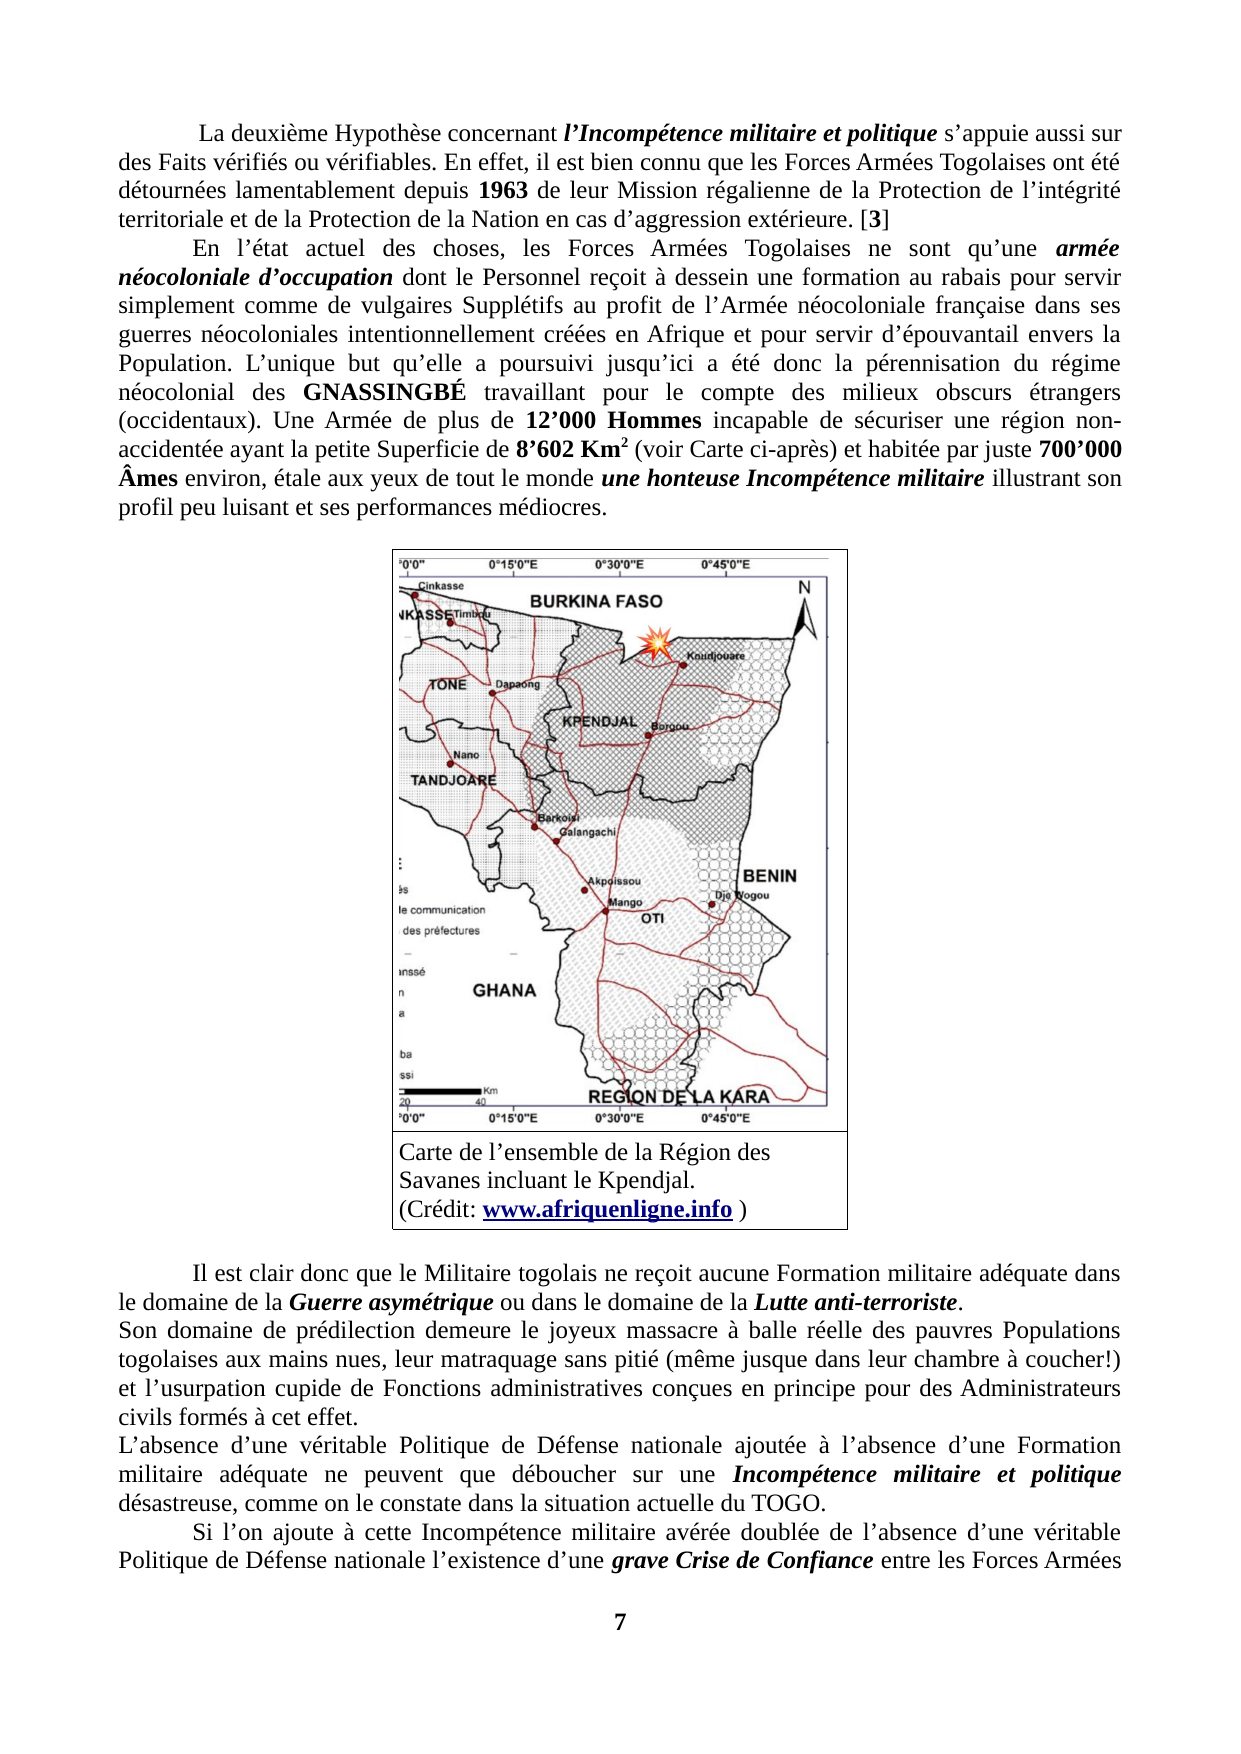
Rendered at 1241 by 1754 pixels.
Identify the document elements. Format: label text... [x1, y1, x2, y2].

picture [398, 555, 829, 1125]
table_header [393, 550, 847, 1131]
text La deuxième Hypothèse concernant l’Incompétence militaire et politique s’appuie aussi sur des Faits vérifiés ou vérifiables. En effet, il est bien connu que les Forces Armées Togolaises ont été détournées lamentablement depuis 1963 de leur Mission régalienne de la Protection de l’intégrité territoriale et de la Protection de la Nation en cas d’aggression extérieure. [3] [118, 118, 1122, 233]
text L’absence d’une véritable Politique de Défense nationale ajoutée à l’absence d’une Formation militaire adéquate ne peuvent que déboucher sur une Incompétence militaire et politique désastreuse, comme on le constate dans la situation actuelle du TOGO. [118, 1431, 1122, 1517]
text Son domaine de prédilection demeure le joyeux massacre à balle réelle des pauvres Populations togolaises aux mains nues, leur matraquage sans pitié (même jusque dans leur chambre à coucher!) et l’usurpation cupide de Fonctions administratives conçues en principe pour des Administrateurs civils formés à cet effet. [118, 1316, 1122, 1431]
text En l’état actuel des choses, les Forces Armées Togolaises ne sont qu’une armée néocoloniale d’occupation dont le Personnel reçoit à dessein une formation au rabais pour servir simplement comme de vulgaires Supplétifs au profit de l’Armée néocoloniale française dans ses guerres néocoloniales intentionnellement créées en Afrique et pour servir d’épouvantail envers la Population. L’unique but qu’elle a poursuivi jusqu’ici a été donc la pérennisation du régime néocolonial des GNASSINGBÉ travaillant pour le compte des milieux obscurs étrangers (occidentaux). Une Armée de plus de 12’000 Hommes incapable de sécuriser une région non-accidentée ayant la petite Superficie de 8’602 Km2 (voir Carte ci-après) et habitée par juste 700’000 Âmes environ, étale aux yeux de tout le monde une honteuse Incompétence militaire illustrant son profil peu luisant et ses performances médiocres. [118, 233, 1122, 521]
text Il est clair donc que le Militaire togolais ne reçoit aucune Formation militaire adéquate dans le domaine de la Guerre asymétrique ou dans le domaine de la Lutte anti-terroriste. [118, 1258, 1122, 1316]
table_cell Carte de l’ensemble de la Région des Savanes incluant le Kpendjal. (Crédit: www.afriquenligne.info ) [393, 1132, 847, 1229]
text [118, 1517, 1122, 1574]
